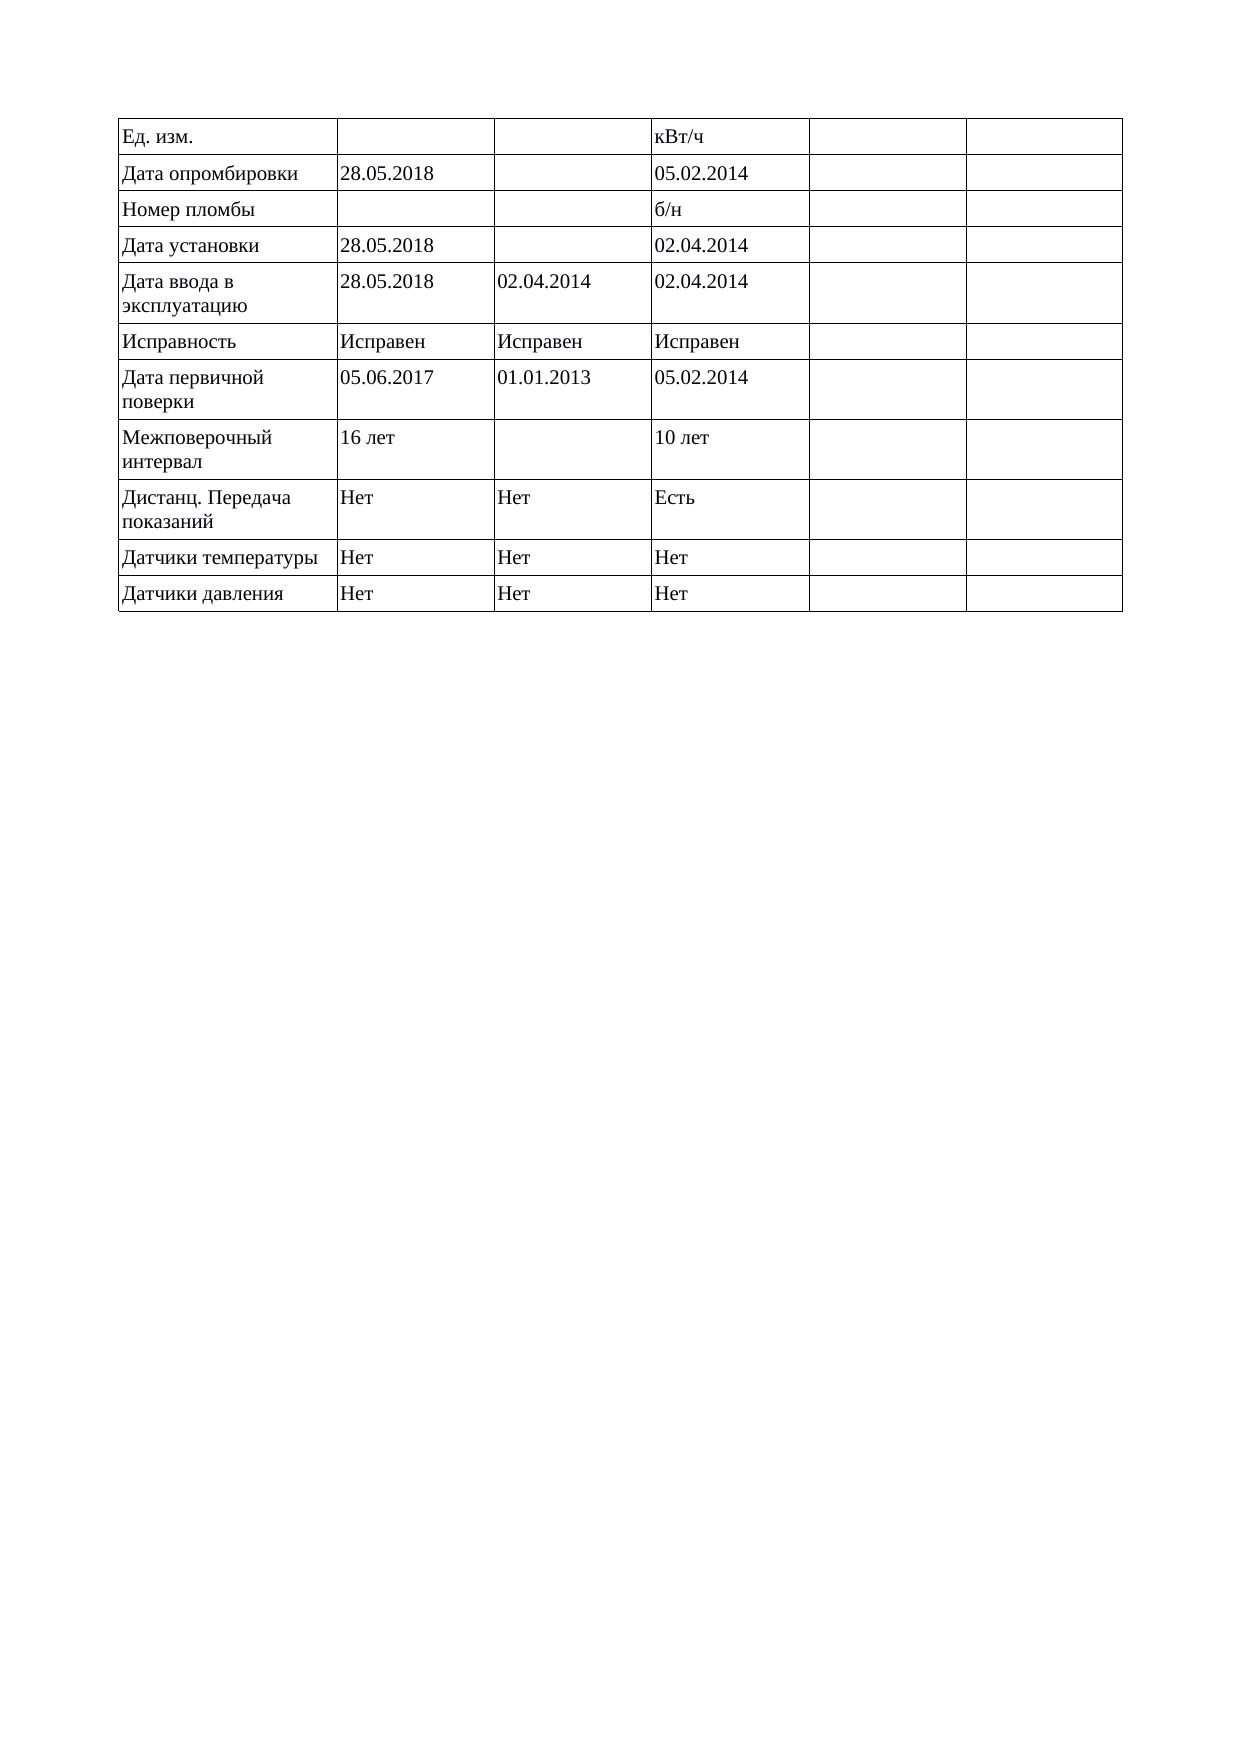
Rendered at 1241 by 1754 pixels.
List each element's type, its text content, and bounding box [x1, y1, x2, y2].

table_cell [810, 324, 966, 358]
table_cell Есть [652, 480, 809, 539]
table_cell кВт/ч [652, 119, 809, 154]
table_cell [810, 119, 966, 154]
table_cell Номер пломбы [119, 191, 337, 226]
table_cell [810, 540, 966, 575]
table_cell Нет [495, 576, 651, 611]
table_cell [810, 420, 966, 479]
table_cell 02.04.2014 [652, 263, 809, 322]
table_cell б/н [652, 191, 809, 226]
table_cell Нет [495, 540, 651, 575]
table_cell [338, 119, 494, 154]
table_cell Дистанц. Передача показаний [119, 480, 337, 539]
table_cell Исправен [652, 324, 809, 358]
table_cell Исправен [338, 324, 494, 358]
table_cell Дата опромбировки [119, 155, 337, 190]
table_cell Ед. изм. [119, 119, 337, 154]
table_cell 01.01.2013 [495, 360, 651, 418]
table_cell Нет [338, 576, 494, 611]
table_cell 05.02.2014 [652, 360, 809, 418]
table_cell Дата первичной поверки [119, 360, 337, 418]
table_cell Исправность [119, 324, 337, 358]
table_cell Нет [652, 576, 809, 611]
table_cell Нет [652, 540, 809, 575]
table_cell 02.04.2014 [652, 227, 809, 262]
table_cell Нет [495, 480, 651, 539]
table_cell Датчики давления [119, 576, 337, 611]
table_cell [967, 360, 1122, 418]
table_cell 28.05.2018 [338, 155, 494, 190]
table_cell 05.02.2014 [652, 155, 809, 190]
table_cell [967, 155, 1122, 190]
table_cell [967, 227, 1122, 262]
table_cell Дата установки [119, 227, 337, 262]
table_cell [495, 227, 651, 262]
table_cell 28.05.2018 [338, 263, 494, 322]
table_cell 16 лет [338, 420, 494, 479]
table_cell [495, 420, 651, 479]
table_cell [967, 420, 1122, 479]
table_cell [810, 155, 966, 190]
table_cell [810, 360, 966, 418]
table_cell [495, 119, 651, 154]
table_cell 28.05.2018 [338, 227, 494, 262]
table_cell [967, 576, 1122, 611]
table_cell [967, 263, 1122, 322]
table_cell Нет [338, 480, 494, 539]
table_cell [495, 155, 651, 190]
table_cell [810, 191, 966, 226]
table_cell Датчики температуры [119, 540, 337, 575]
table_cell Дата ввода в эксплуатацию [119, 263, 337, 322]
table_cell [810, 576, 966, 611]
table_cell [338, 191, 494, 226]
table_cell [495, 191, 651, 226]
table_cell [810, 480, 966, 539]
table_cell [810, 227, 966, 262]
table_cell [967, 540, 1122, 575]
table_cell [967, 480, 1122, 539]
table_cell 10 лет [652, 420, 809, 479]
table_cell [967, 119, 1122, 154]
table_cell 05.06.2017 [338, 360, 494, 418]
table_cell [967, 191, 1122, 226]
table_cell Межповерочный интервал [119, 420, 337, 479]
table_cell Нет [338, 540, 494, 575]
table_cell [810, 263, 966, 322]
table_cell [967, 324, 1122, 358]
table_cell Исправен [495, 324, 651, 358]
table_cell 02.04.2014 [495, 263, 651, 322]
